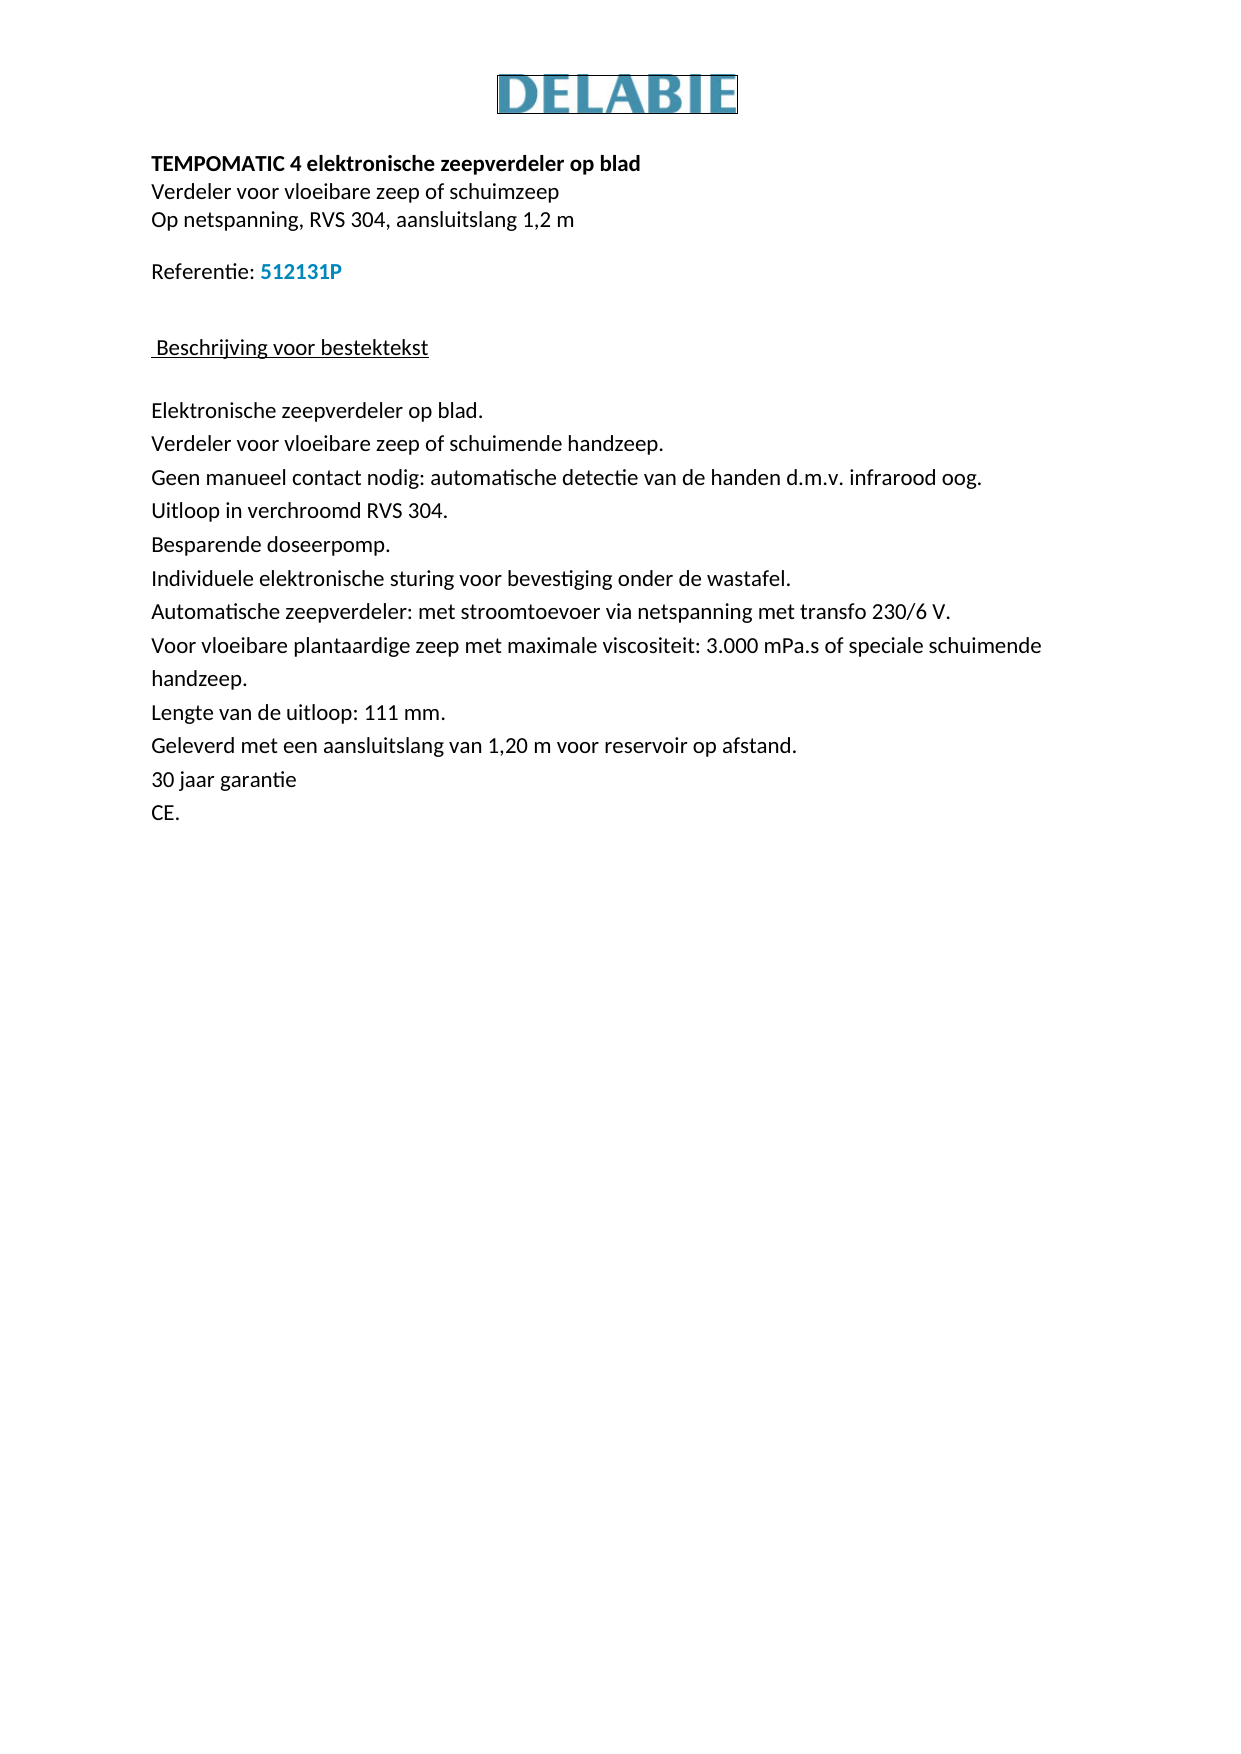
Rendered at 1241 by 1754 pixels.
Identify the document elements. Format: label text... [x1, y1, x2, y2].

text Op netspanning, RVS 304, aansluitslang 1,2 m [151, 205, 1084, 233]
text Verdeler voor vloeibare zeep of schuimzeep [151, 177, 1084, 205]
text Individuele elektronische sturing voor bevestiging onder de wastafel. [151, 564, 1084, 592]
text Uitloop in verchroomd RVS 304. [151, 497, 1084, 525]
text 30 jaar garantie [151, 765, 1084, 793]
text Besparende doseerpomp. [151, 530, 1084, 558]
text TEMPOMATIC 4 elektronische zeepverdeler op blad [151, 149, 1084, 177]
text Beschrijving voor bestektekst [151, 333, 1084, 361]
text Referentie: 512131P [151, 257, 1084, 285]
picture [498, 76, 737, 113]
text CE. [151, 798, 1084, 827]
text Lengte van de uitloop: 111 mm. [151, 698, 1084, 726]
text Elektronische zeepverdeler op blad. [151, 396, 1084, 424]
text Automatische zeepverdeler: met stroomtoevoer via netspanning met transfo 230/6 V. [151, 597, 1084, 625]
text Geen manueel contact nodig: automatische detectie van de handen d.m.v. infrarood oog. [151, 463, 1084, 491]
text Verdeler voor vloeibare zeep of schuimende handzeep. [151, 429, 1084, 458]
text Geleverd met een aansluitslang van 1,20 m voor reservoir op afstand. [151, 731, 1084, 759]
text Voor vloeibare plantaardige zeep met maximale viscositeit: 3.000 mPa.s of speciale schuimende handzeep. [151, 631, 1084, 692]
